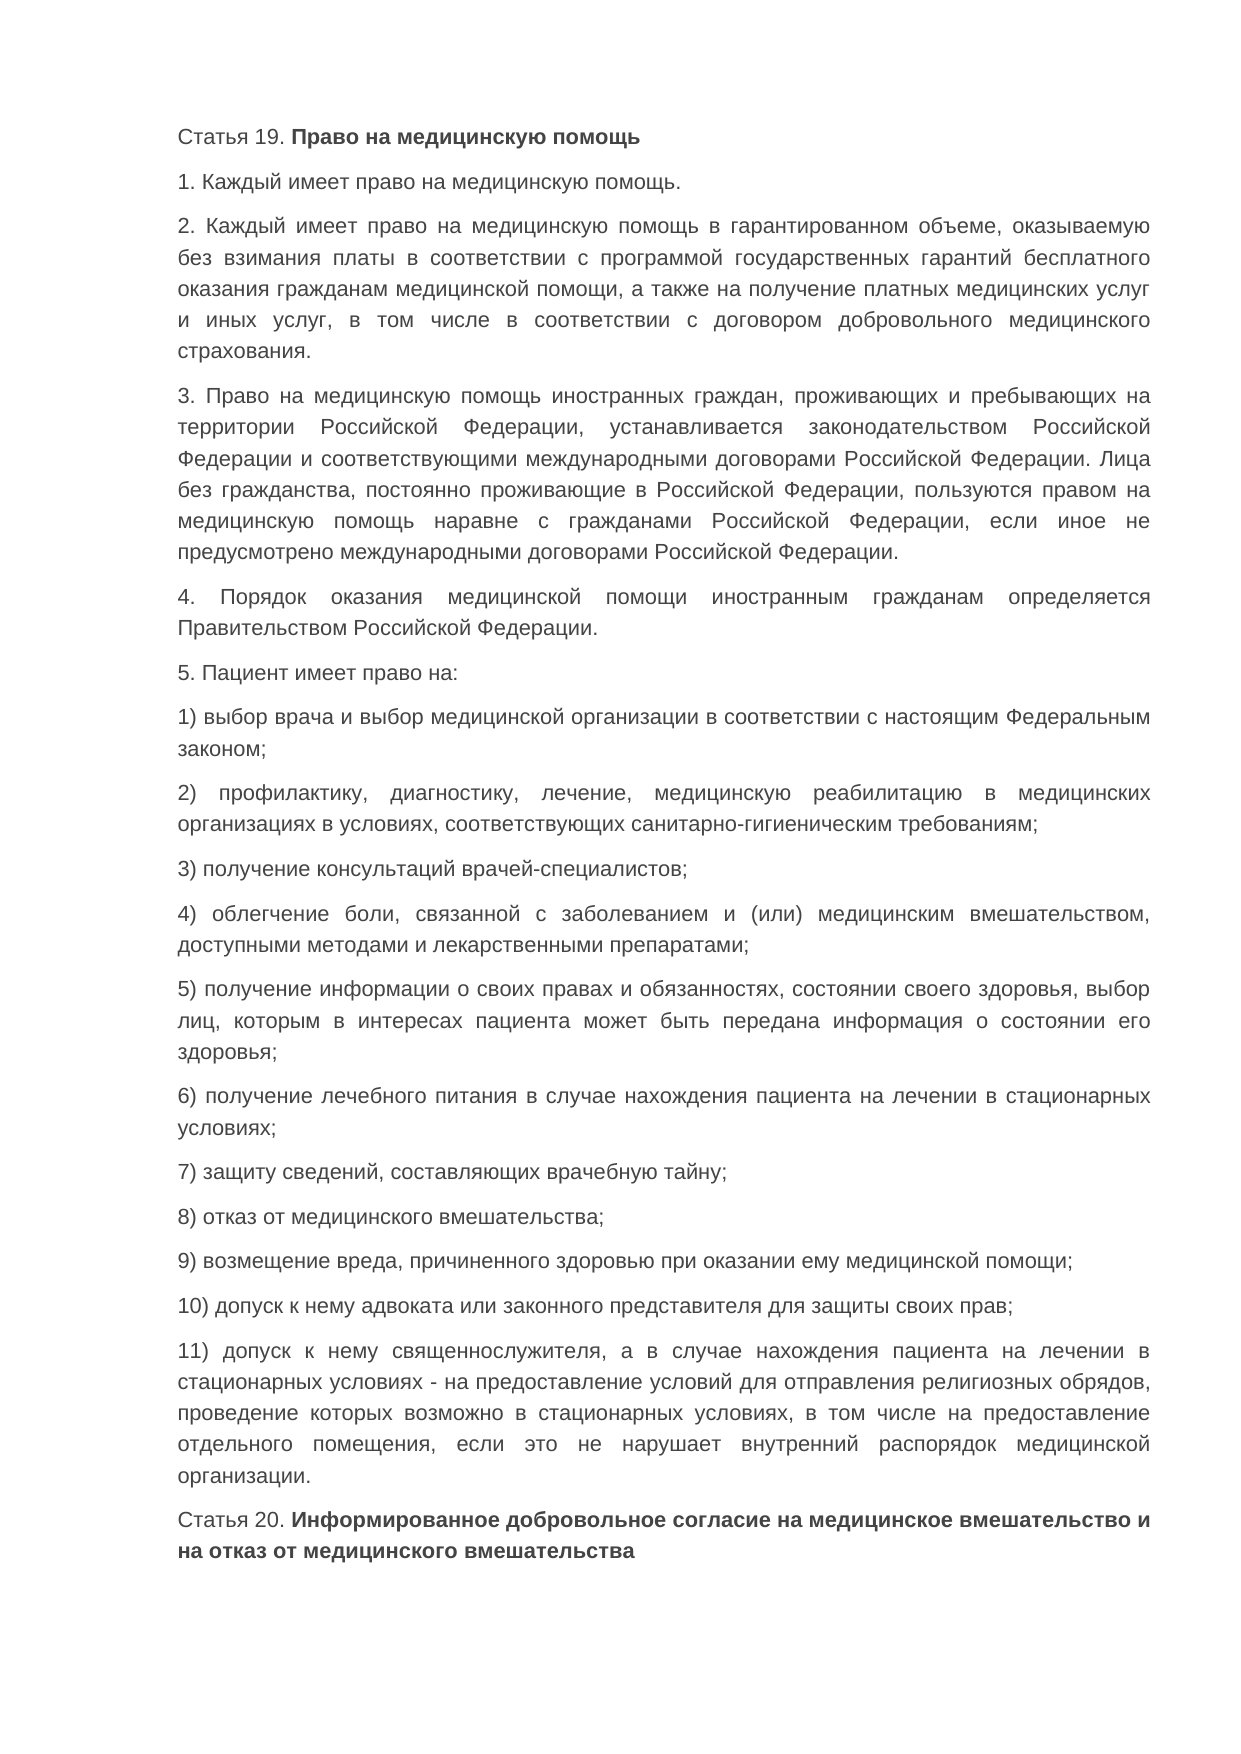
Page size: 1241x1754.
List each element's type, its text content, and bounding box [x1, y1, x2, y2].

text Статья 20. Информированное добровольное согласие на медицинское вмешательство и на отказ от медицинского вмешательства [177, 1501, 1152, 1563]
text Статья 19. Право на медицинскую помощь [177, 118, 1152, 149]
text 1. Каждый имеет право на медицинскую помощь. [177, 163, 1152, 194]
text 5. Пациент имеет право на: [177, 653, 1152, 685]
text 1) выбор врача и выбор медицинской организации в соответствии с настоящим Федеральным законом; [177, 698, 1152, 761]
text 7) защиту сведений, составляющих врачебную тайну; [177, 1153, 1152, 1184]
text 9) возмещение вреда, причиненного здоровью при оказании ему медицинской помощи; [177, 1242, 1152, 1273]
text 5) получение информации о своих правах и обязанностях, состоянии своего здоровья, выбор лиц, которым в интересах пациента может быть передана информация о состоянии его здоровья; [177, 970, 1152, 1064]
text 6) получение лечебного питания в случае нахождения пациента на лечении в стационарных условиях; [177, 1077, 1152, 1140]
text 3. Право на медицинскую помощь иностранных граждан, проживающих и пребывающих на территории Российской Федерации, устанавливается законодательством Российской Федерации и соответствующими международными договорами Российской Федерации. Лица без гражданства, постоянно проживающие в Российской Федерации, пользуются правом на медицинскую помощь наравне с гражданами Российской Федерации, если иное не предусмотрено международными договорами Российской Федерации. [177, 377, 1152, 564]
text 10) допуск к нему адвоката или законного представителя для защиты своих прав; [177, 1287, 1152, 1318]
text 2) профилактику, диагностику, лечение, медицинскую реабилитацию в медицинских организациях в условиях, соответствующих санитарно-гигиеническим требованиям; [177, 774, 1152, 836]
text 3) получение консультаций врачей-специалистов; [177, 850, 1152, 881]
text 11) допуск к нему священнослужителя, а в случае нахождения пациента на лечении в стационарных условиях - на предоставление условий для отправления религиозных обрядов, проведение которых возможно в стационарных условиях, в том числе на предоставление отдельного помещения, если это не нарушает внутренний распорядок медицинской организации. [177, 1331, 1152, 1488]
text 8) отказ от медицинского вмешательства; [177, 1198, 1152, 1229]
text 4. Порядок оказания медицинской помощи иностранным гражданам определяется Правительством Российской Федерации. [177, 578, 1152, 640]
text 4) облегчение боли, связанной с заболеванием и (или) медицинским вмешательством, доступными методами и лекарственными препаратами; [177, 894, 1152, 957]
text 2. Каждый имеет право на медицинскую помощь в гарантированном объеме, оказываемую без взимания платы в соответствии с программой государственных гарантий бесплатного оказания гражданам медицинской помощи, а также на получение платных медицинских услуг и иных услуг, в том числе в соответствии с договором добровольного медицинского страхования. [177, 207, 1152, 363]
